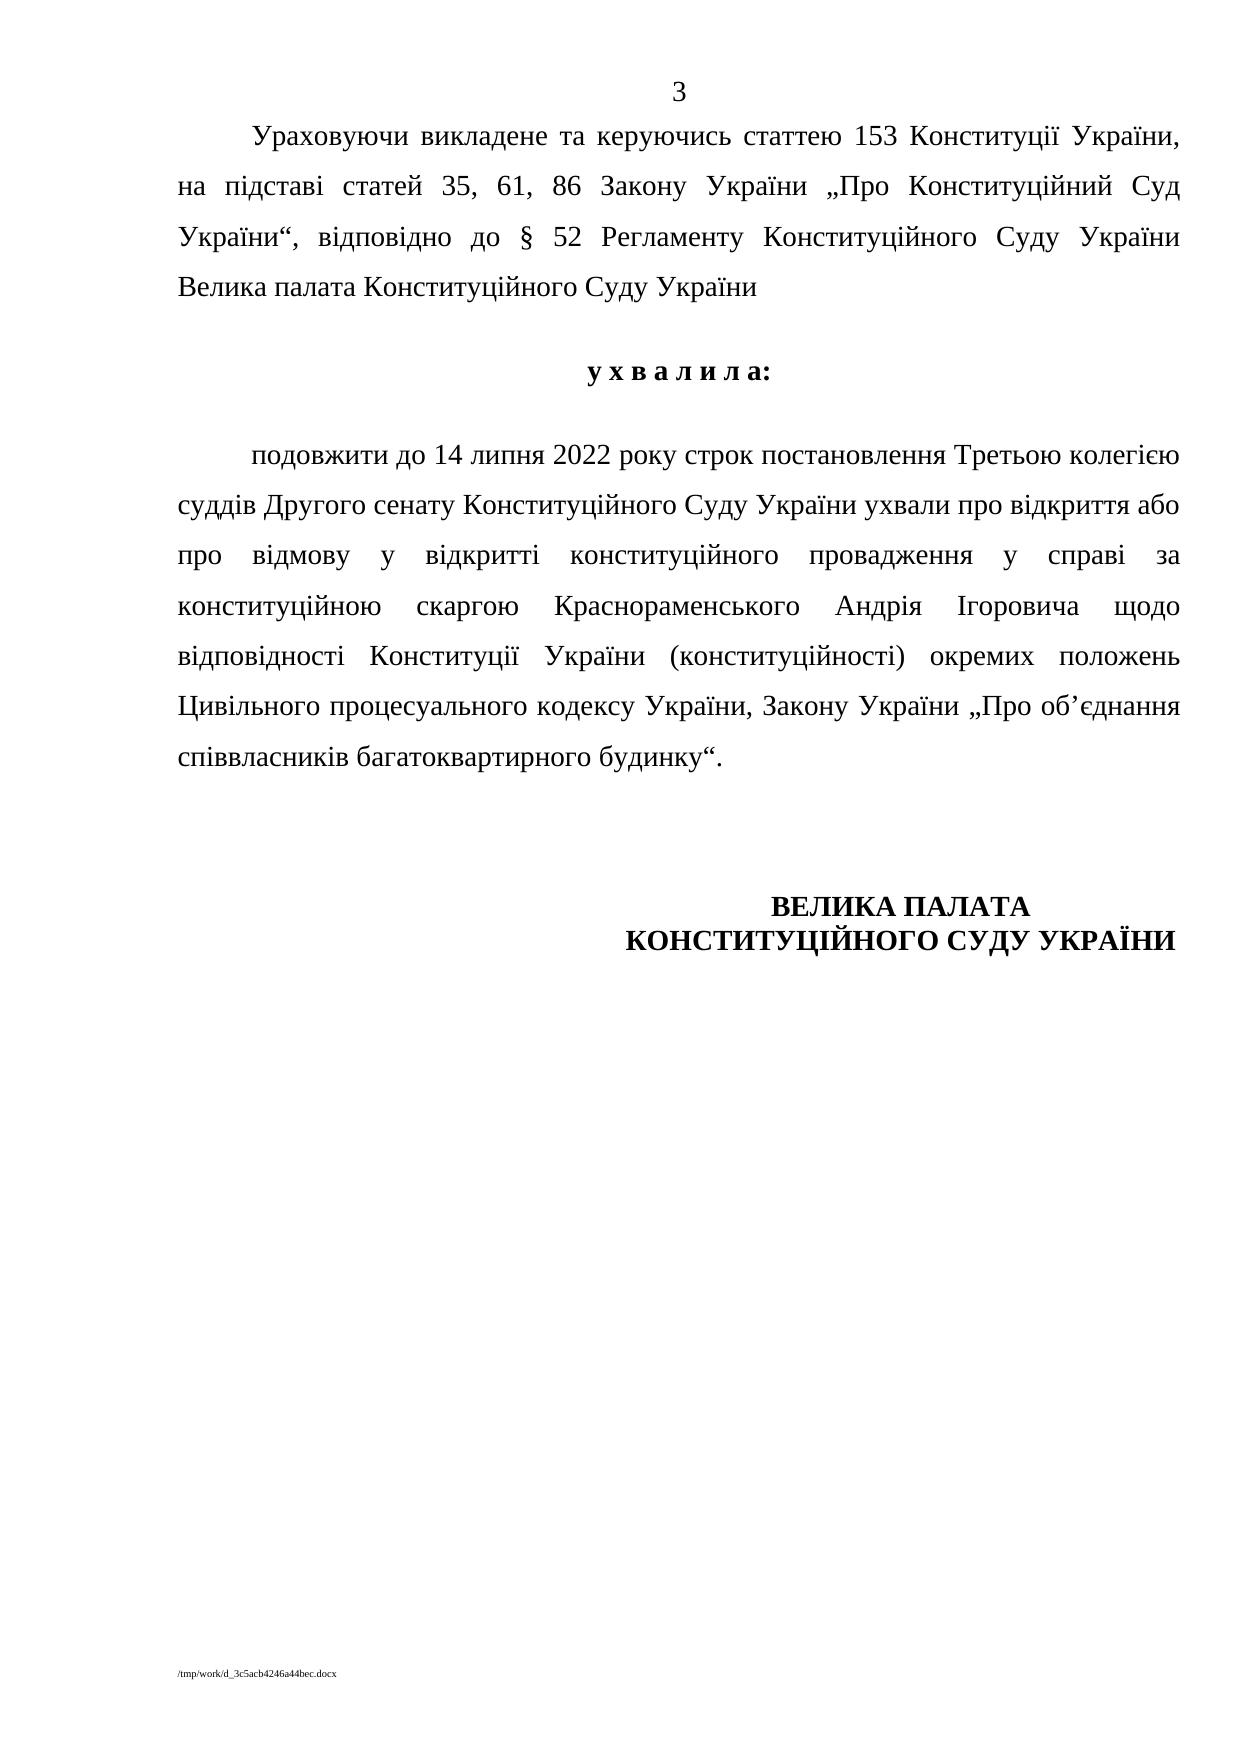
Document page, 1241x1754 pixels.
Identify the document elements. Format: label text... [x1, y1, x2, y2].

text Велика палата [620, 889, 1181, 923]
text Конституційного Суду України [620, 923, 1181, 957]
text Ураховуючи викладене та керуючись статтею 153 Конституції України, на підставі статей 35, 61, 86 Закону України „Про Конституційний Суд України“, відповідно до § 52 Регламенту Конституційного Суду України Велика палата Конституційного Суду України [177, 118, 1181, 303]
text подовжити до 14 липня 2022 року строк постановлення Третьою колегією суддів Другого сенату Конституційного Суду України ухвали про відкриття або про відмову у відкритті конституційного провадження у справі за конституційною скаргою Краснораменського Андрія Ігоровича щодо відповідності Конституції України (конституційності) окремих положень Цивільного процесуального кодексу України, Закону України „Про об’єднання співвласників багатоквартирного будинку“. [177, 437, 1181, 772]
text у х в а л и л а: [177, 353, 1181, 386]
